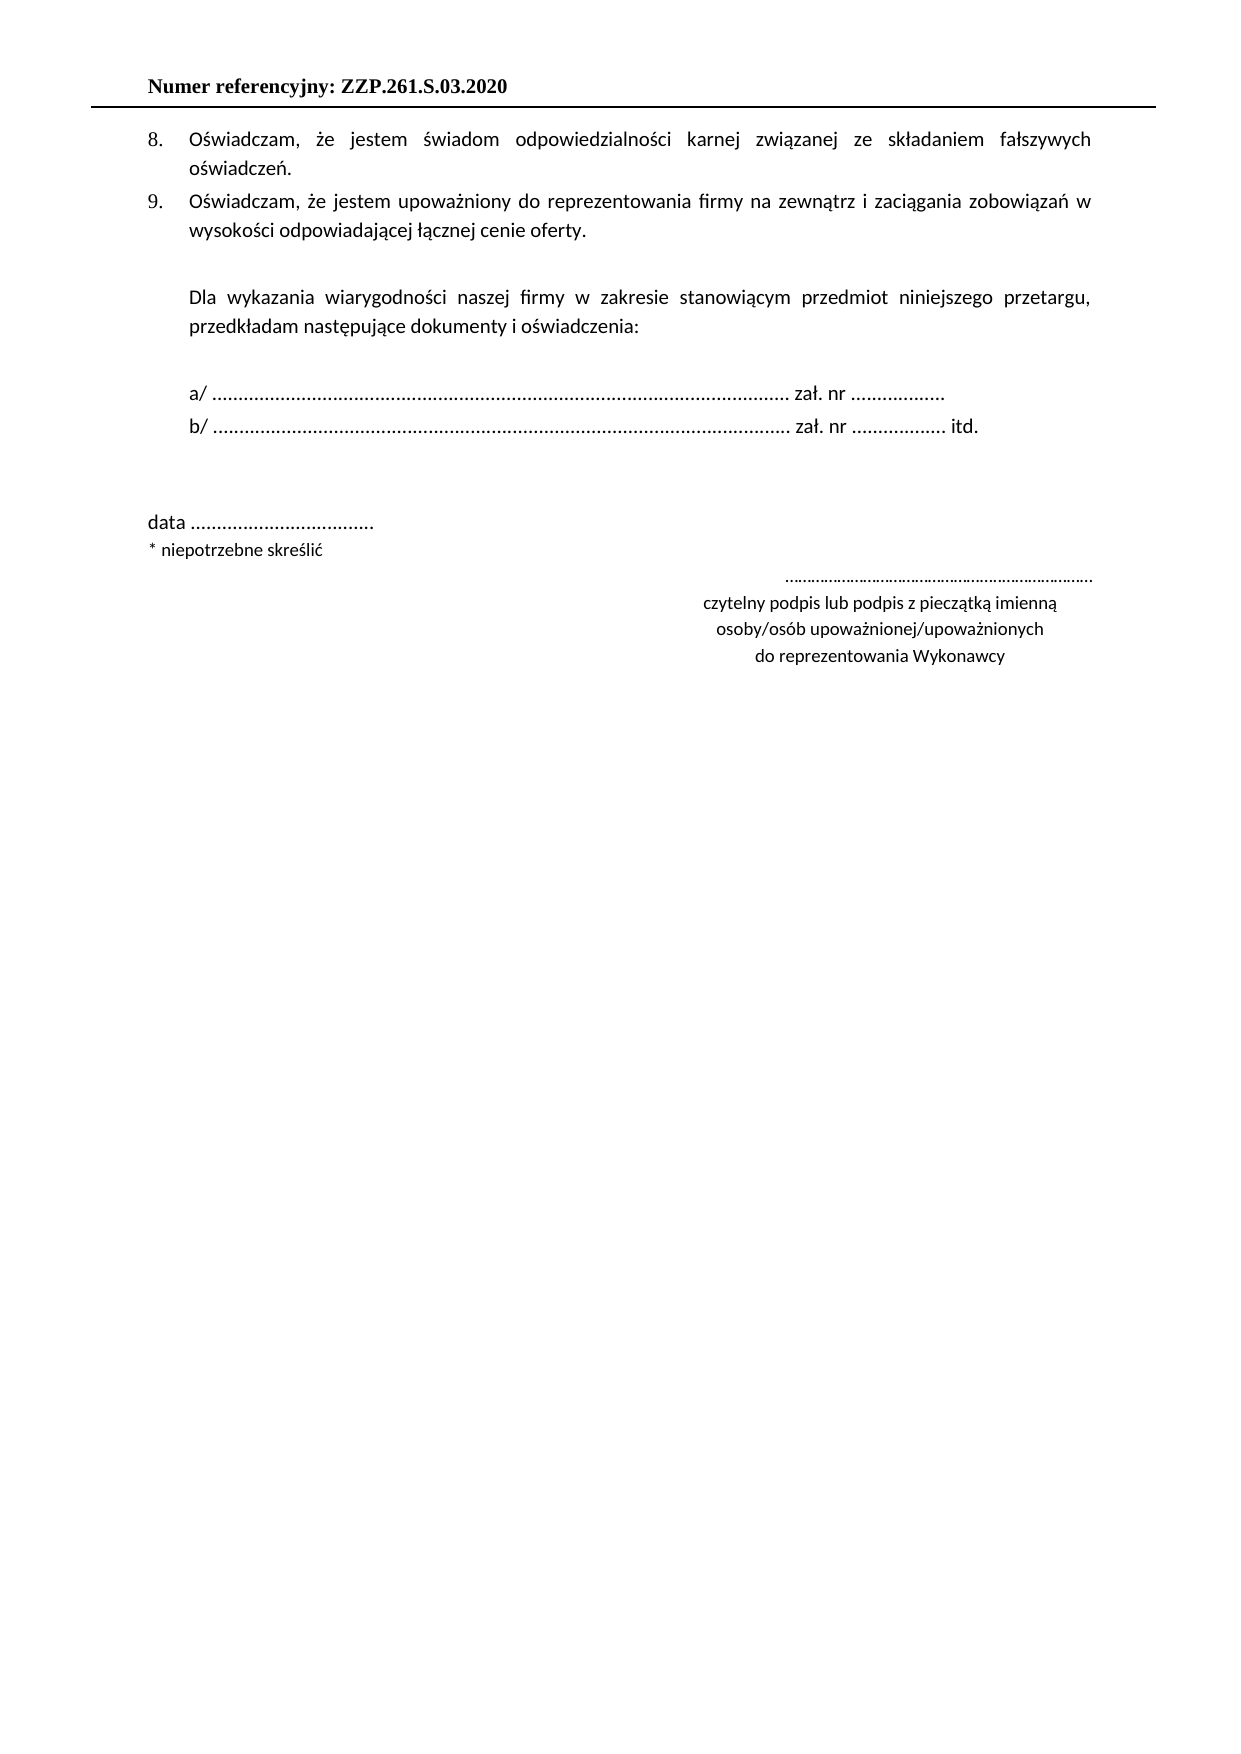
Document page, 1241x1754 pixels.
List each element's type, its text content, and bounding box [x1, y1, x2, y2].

list Oświadczam, że jestem upoważniony do reprezentowania firmy na zewnątrz i zaciągania zobowiązań w wysokości odpowiadającej łącznej cenie oferty. [148, 188, 1093, 243]
text …………………………………………..………………… [516, 565, 1093, 588]
text * niepotrzebne skreślić [148, 538, 1093, 561]
text czytelny podpis lub podpis z pieczątką imienną [667, 591, 1093, 614]
text b/ .............................................................................................................. zał. nr .................. itd. [189, 413, 1093, 439]
text Dla wykazania wiarygodności naszej firmy w zakresie stanowiącym przedmiot niniejszego przetargu, przedkładam następujące dokumenty i oświadczenia: [189, 284, 1093, 339]
text a/ .............................................................................................................. zał. nr .................. [189, 380, 1093, 405]
text do reprezentowania Wykonawcy [667, 644, 1093, 667]
text osoby/osób upoważnionej/upoważnionych [667, 617, 1093, 640]
text data ................................... [148, 509, 1093, 534]
list Oświadczam, że jestem świadom odpowiedzialności karnej związanej ze składaniem fałszywych oświadczeń. [148, 126, 1093, 180]
